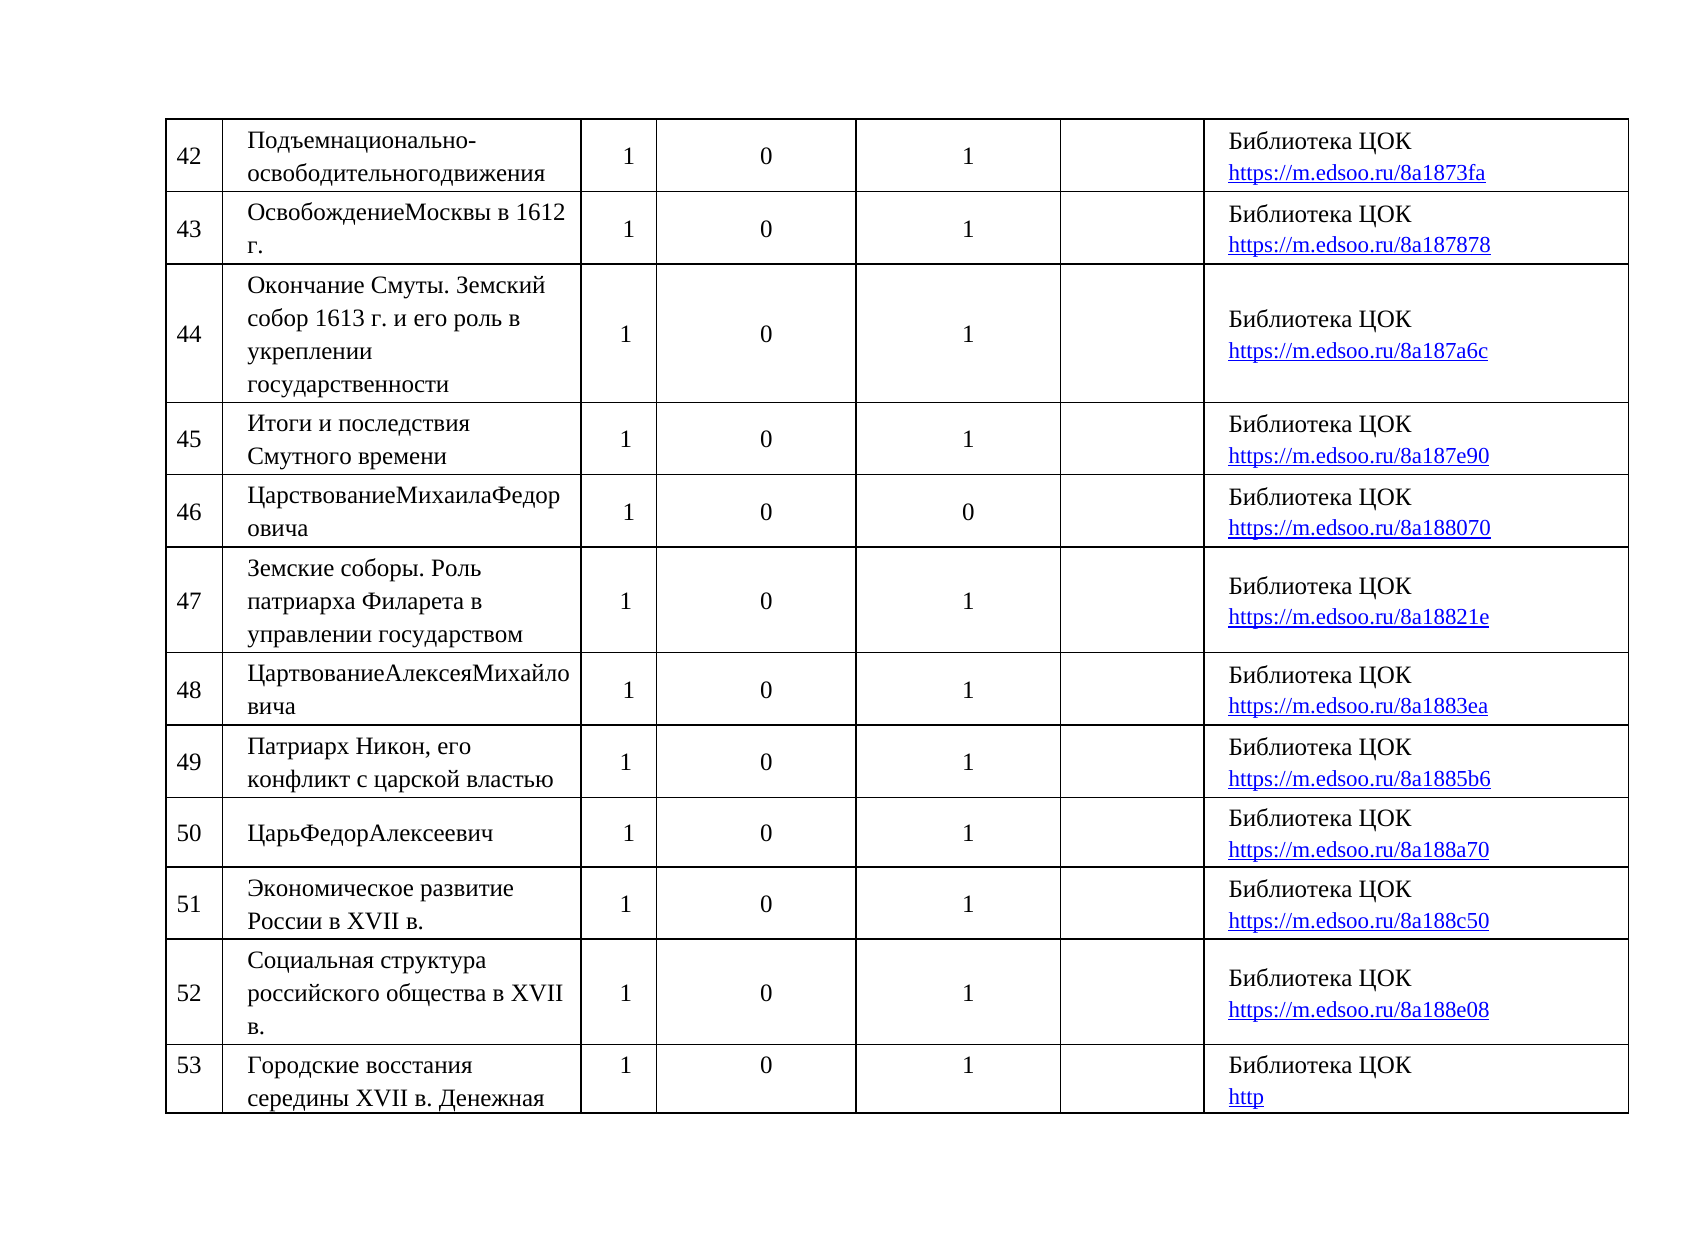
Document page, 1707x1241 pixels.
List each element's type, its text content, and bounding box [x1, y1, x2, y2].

table_cell 0 [857, 475, 1060, 546]
table_cell Итоги и последствия Смутного времени [223, 403, 580, 474]
table_cell Библиотека ЦОК https://m.edsoo.ru/8a1873fa [1205, 120, 1628, 191]
table_cell 1 [857, 653, 1060, 724]
table_cell 53 [167, 1045, 222, 1112]
table_cell 1 [857, 726, 1060, 796]
table_cell 1 [857, 868, 1060, 938]
table_cell 0 [657, 403, 855, 474]
table_cell 1 [582, 868, 656, 938]
table_cell Патриарх Никон, его конфликт с царской властью [223, 726, 580, 796]
table_cell 1 [857, 548, 1060, 652]
table_cell [1061, 653, 1203, 724]
table_cell 47 [167, 548, 222, 652]
table_cell 0 [657, 475, 855, 546]
table_cell 1 [857, 1045, 1060, 1112]
table_cell [1061, 868, 1203, 938]
table_cell Библиотека ЦОК https://m.edsoo.ru/8a188e08 [1205, 940, 1628, 1044]
table_cell Окончание Смуты. Земский собор 1613 г. и его роль в укреплении государственности [223, 265, 580, 401]
table_cell [1061, 475, 1203, 546]
table_cell 1 [582, 726, 656, 796]
table_cell 46 [167, 475, 222, 546]
table_cell 1 [582, 940, 656, 1044]
table_cell Библиотека ЦОК https://m.edsoo.ru/8a187a6c [1205, 265, 1628, 401]
table_cell 1 [582, 265, 656, 401]
table_cell 0 [657, 868, 855, 938]
table_cell 0 [657, 1045, 855, 1112]
table_cell Библиотека ЦОК https://m.edsoo.ru/8a188070 [1205, 475, 1628, 546]
table_cell 1 [857, 798, 1060, 866]
table_cell ЦарствованиеМихаилаФедоровича [223, 475, 580, 546]
table_cell Библиотека ЦОК https://m.edsoo.ru/8a187e90 [1205, 403, 1628, 474]
table_cell Социальная структура российского общества в XVII в. [223, 940, 580, 1044]
table_cell 1 [582, 798, 656, 866]
table_cell [1061, 192, 1203, 263]
table_cell [1061, 120, 1203, 191]
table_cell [1205, 1045, 1628, 1112]
table_cell 52 [167, 940, 222, 1044]
table_cell 44 [167, 265, 222, 401]
table_cell Библиотека ЦОК https://m.edsoo.ru/8a1883ea [1205, 653, 1628, 724]
table_cell 0 [657, 726, 855, 796]
table_cell 51 [167, 868, 222, 938]
table_cell 0 [657, 192, 855, 263]
table_cell [1061, 798, 1203, 866]
table_cell 1 [582, 653, 656, 724]
table_cell [1061, 726, 1203, 796]
table_cell 1 [857, 940, 1060, 1044]
table_cell ОсвобождениеМосквы в 1612 г. [223, 192, 580, 263]
table_cell [1061, 265, 1203, 401]
table_cell Библиотека ЦОК https://m.edsoo.ru/8a188c50 [1205, 868, 1628, 938]
table_cell 1 [857, 120, 1060, 191]
table_cell Библиотека ЦОК https://m.edsoo.ru/8a188a70 [1205, 798, 1628, 866]
table_cell Земские соборы. Роль патриарха Филарета в управлении государством [223, 548, 580, 652]
table_cell 0 [657, 798, 855, 866]
table_cell 1 [857, 192, 1060, 263]
table_cell 50 [167, 798, 222, 866]
table_cell 0 [657, 653, 855, 724]
table_cell 48 [167, 653, 222, 724]
table_cell Библиотека ЦОК https://m.edsoo.ru/8a1885b6 [1205, 726, 1628, 796]
table_cell 45 [167, 403, 222, 474]
table_cell 0 [657, 548, 855, 652]
table_cell 1 [857, 265, 1060, 401]
table_cell 1 [582, 192, 656, 263]
table_cell [1061, 1045, 1203, 1112]
table_cell 1 [582, 548, 656, 652]
table_cell ЦарьФедорАлексеевич [223, 798, 580, 866]
table_cell Экономическое развитие России в XVII в. [223, 868, 580, 938]
table_cell 0 [657, 265, 855, 401]
table_cell [1061, 403, 1203, 474]
table_cell 1 [582, 475, 656, 546]
table_cell [1061, 940, 1203, 1044]
table_cell 1 [582, 403, 656, 474]
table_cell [223, 1045, 580, 1112]
table_cell 1 [582, 120, 656, 191]
table_cell 0 [657, 940, 855, 1044]
table_cell 43 [167, 192, 222, 263]
table_cell 42 [167, 120, 222, 191]
table_cell Библиотека ЦОК https://m.edsoo.ru/8a18821e [1205, 548, 1628, 652]
table_cell Библиотека ЦОК https://m.edsoo.ru/8a187878 [1205, 192, 1628, 263]
table_cell 0 [657, 120, 855, 191]
table_cell ЦартвованиеАлексеяМихайловича [223, 653, 580, 724]
table_cell Подъемнационально-освободительногодвижения [223, 120, 580, 191]
table_cell [1061, 548, 1203, 652]
table_cell 49 [167, 726, 222, 796]
table_cell 1 [582, 1045, 656, 1112]
table_cell 1 [857, 403, 1060, 474]
